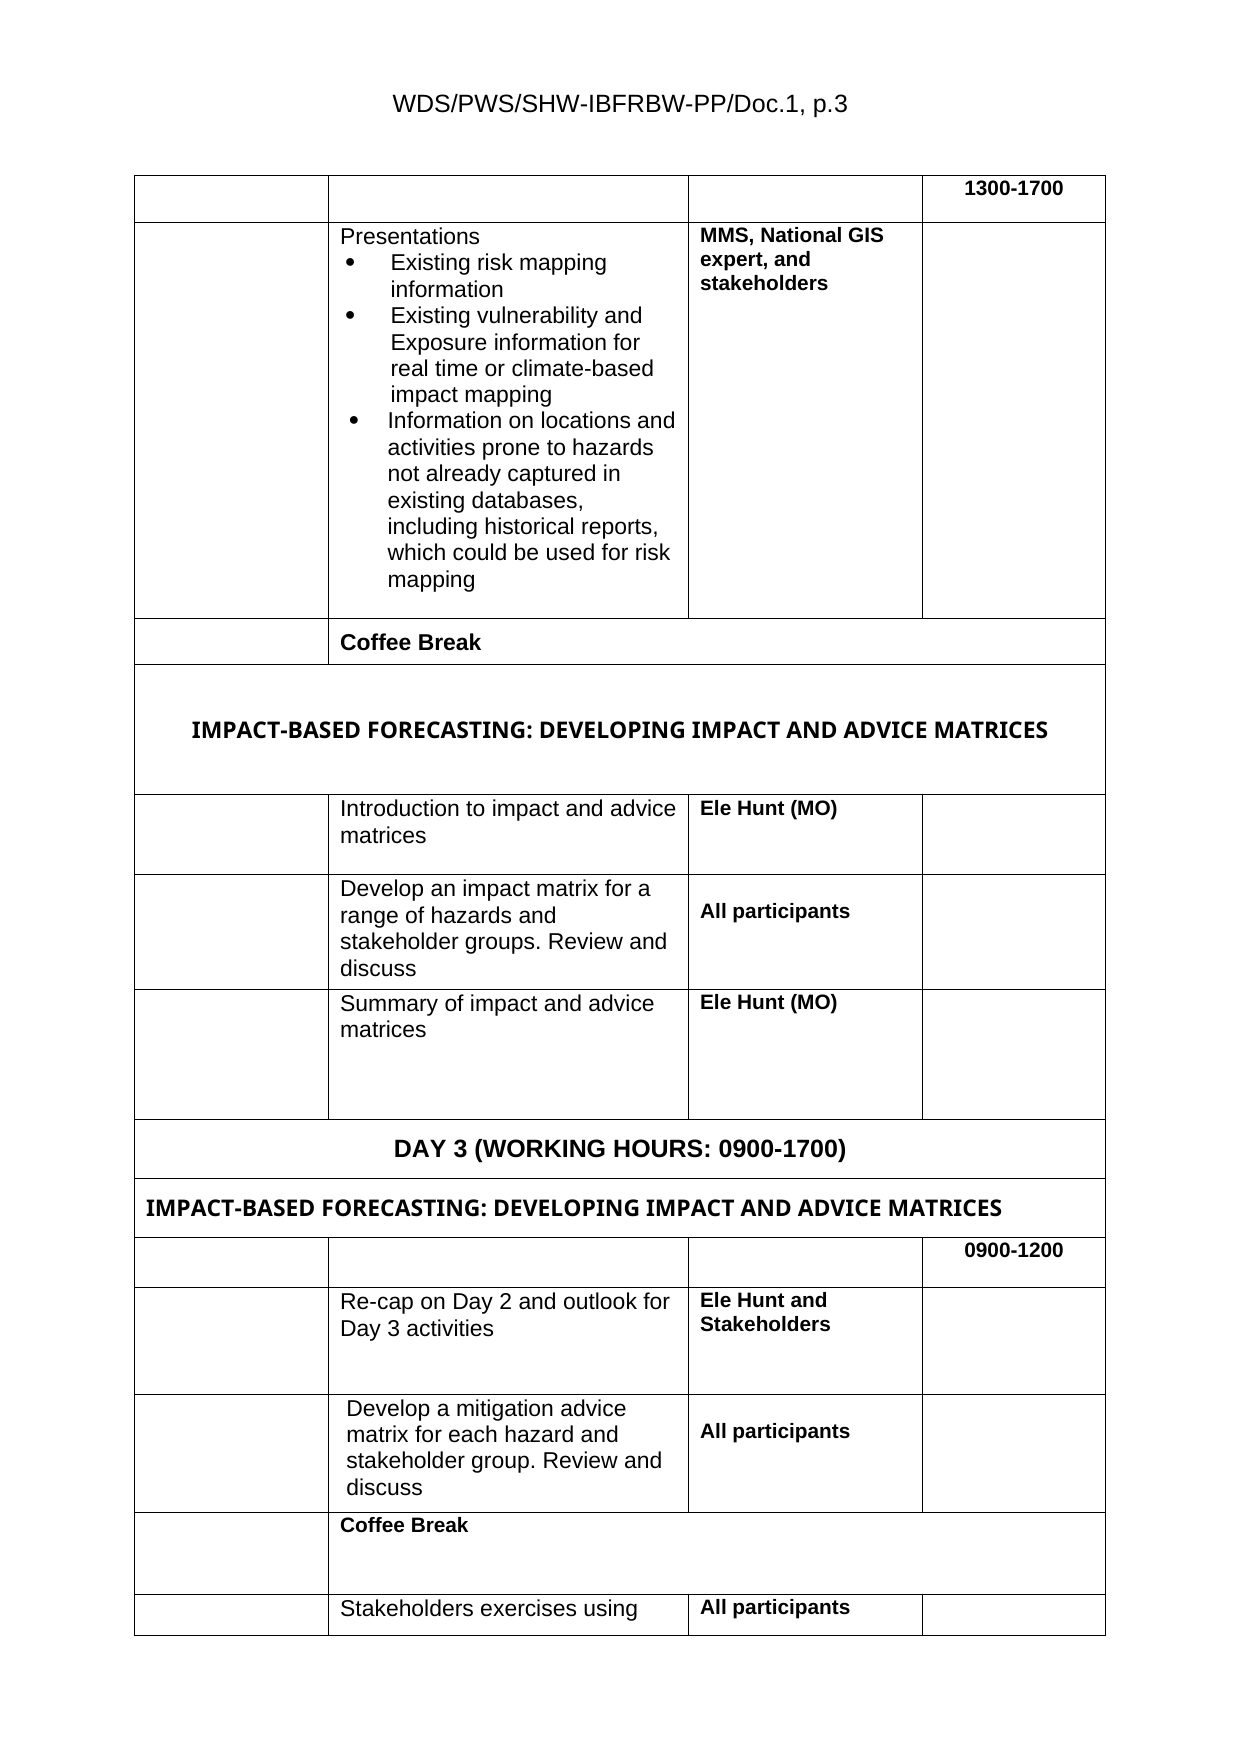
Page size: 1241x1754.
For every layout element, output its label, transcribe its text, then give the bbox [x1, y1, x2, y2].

table_cell Impact-based forecasting: DEVELOPING IMPACT AND ADVICE MATRICES [135, 1179, 1105, 1237]
table_cell Ele Hunt (MO) [689, 990, 922, 1119]
table_cell All participants [689, 1395, 922, 1512]
table_cell Coffee Break [329, 1513, 1105, 1593]
table_cell DAY 3 (WORKING HOURS: 0900-1700) [135, 1120, 1105, 1178]
table_cell [923, 875, 1105, 988]
table_cell MMS, National GIS expert, and stakeholders [689, 223, 922, 618]
table_cell All participants [689, 875, 922, 988]
table_cell [135, 1288, 328, 1394]
table_cell [689, 1238, 922, 1287]
table_cell [135, 1513, 328, 1593]
table_cell [135, 1595, 328, 1635]
table_cell [135, 619, 328, 664]
table_cell [135, 1238, 328, 1287]
table_cell Ele Hunt and Stakeholders [689, 1288, 922, 1394]
table_cell Coffee Break [329, 619, 1105, 664]
table_cell Ele Hunt (MO) [689, 795, 922, 874]
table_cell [329, 1595, 688, 1635]
table_cell [923, 1395, 1105, 1512]
table_header [689, 176, 922, 222]
table_header [135, 176, 328, 222]
table_cell [923, 1288, 1105, 1394]
table_cell 0900-1200 [923, 1238, 1105, 1287]
table_cell Introduction to impact and advice matrices [329, 795, 688, 874]
table_cell [135, 223, 328, 618]
table_header 1300-1700 [923, 176, 1105, 222]
table_cell [135, 1395, 328, 1512]
table_cell Presentations Existing risk mapping information Existing vulnerability and Exposure information for real time or climate-based impact mapping Information on locations and activities prone to hazards not already captured in existing databases, including historical reports, which could be used for risk mapping [329, 223, 688, 618]
table_cell Re-cap on Day 2 and outlook for Day 3 activities [329, 1288, 688, 1394]
table_cell [923, 1595, 1105, 1635]
table_cell [923, 223, 1105, 618]
table_cell [329, 1238, 688, 1287]
table_cell [923, 990, 1105, 1119]
table_cell Develop a mitigation advice matrix for each hazard and stakeholder group. Review and discuss [329, 1395, 688, 1512]
table_cell Summary of impact and advice matrices [329, 990, 688, 1119]
table_cell [923, 795, 1105, 874]
table_header [329, 176, 688, 222]
table_cell [135, 990, 328, 1119]
table_cell [135, 795, 328, 874]
table_cell Impact-based forecasting: DEVELOPING IMPACT AND ADVICE MATRICES [135, 665, 1105, 794]
table_cell All participants [689, 1595, 922, 1635]
table_cell [135, 875, 328, 988]
table_cell Develop an impact matrix for a range of hazards and stakeholder groups. Review and discuss [329, 875, 688, 988]
